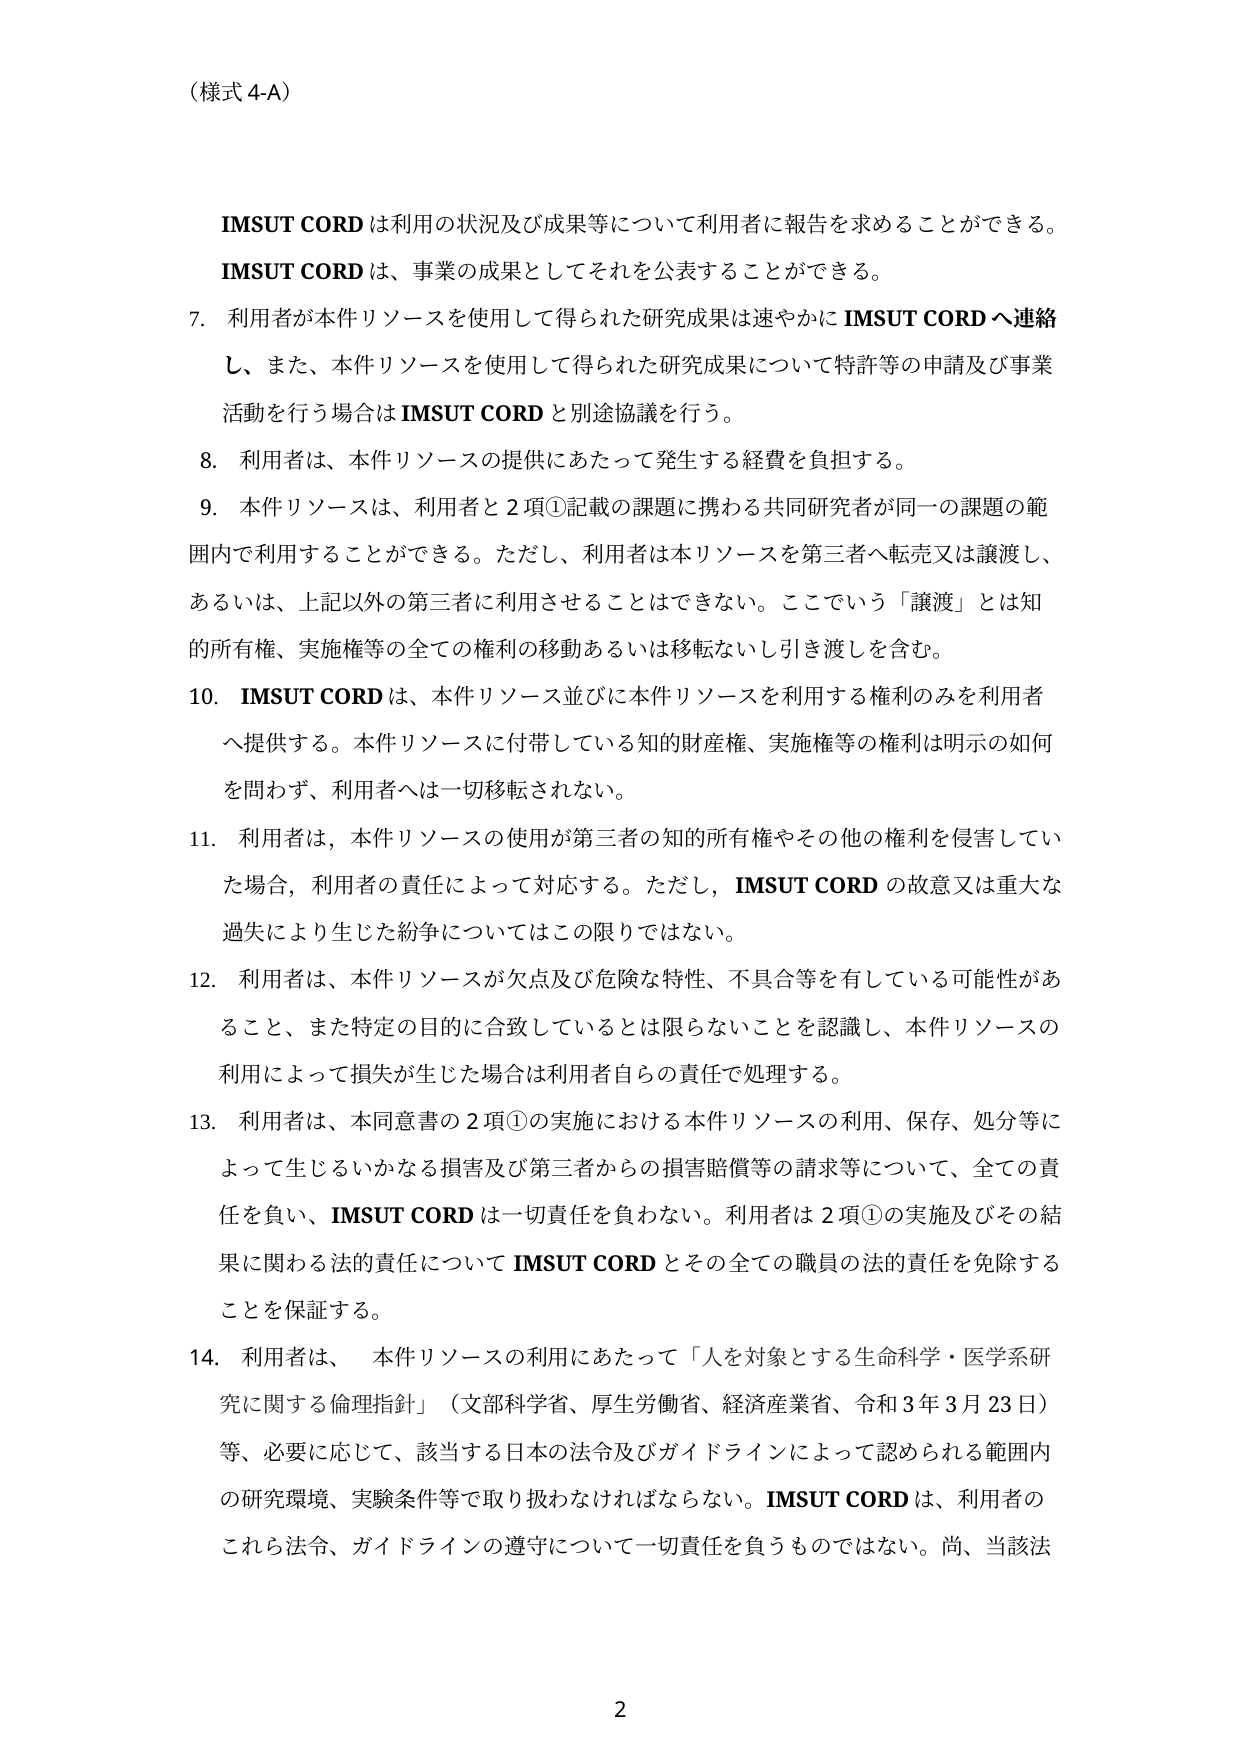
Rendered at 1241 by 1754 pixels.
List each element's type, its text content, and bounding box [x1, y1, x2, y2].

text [189, 207, 1063, 286]
text 9. 本件リソースは、利用者と2項①記載の課題に携わる共同研究者が同一の課題の範囲内で利用することができる。ただし、利用者は本リソースを第三者へ転売又は譲渡し、あるいは、上記以外の第三者に利用させることはできない。ここでいう「譲渡」とは知的所有権、実施権等の全ての権利の移動あるいは移転ないし引き渡しを含む。 [189, 490, 1063, 663]
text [189, 1340, 1063, 1561]
text 11. 利用者は，本件リソースの使用が第三者の知的所有権やその他の権利を侵害していた場合，利用者の責任によって対応する。ただし，IMSUT CORD の故意又は重大な過失により生じた紛争についてはこの限りではない。 [189, 821, 1063, 947]
text 10. IMSUT CORDは、本件リソース並びに本件リソースを利用する権利のみを利用者へ提供する。本件リソースに付帯している知的財産権、実施権等の権利は明示の如何を問わず、利用者へは一切移転されない。 [189, 679, 1063, 805]
text 8. 利用者は、本件リソースの提供にあたって発生する経費を負担する。 [189, 443, 1063, 475]
text 13. 利用者は、本同意書の2項①の実施における本件リソースの利用、保存、処分等によって生じるいかなる損害及び第三者からの損害賠償等の請求等について、全ての責任を負い、IMSUT CORDは一切責任を負わない。利用者は2項①の実施及びその結果に関わる法的責任についてIMSUT CORDとその全ての職員の法的責任を免除することを保証する。 [189, 1104, 1063, 1325]
text 12. 利用者は、本件リソースが欠点及び危険な特性、不具合等を有している可能性があること、また特定の目的に合致しているとは限らないことを認識し、本件リソースの利用によって損失が生じた場合は利用者自らの責任で処理する。 [189, 963, 1063, 1088]
text 7. 利用者が本件リソースを使用して得られた研究成果は速やかにIMSUT CORDへ連絡し、また、本件リソースを使用して得られた研究成果について特許等の申請及び事業活動を行う場合はIMSUT CORDと別途協議を行う。 [189, 301, 1063, 427]
